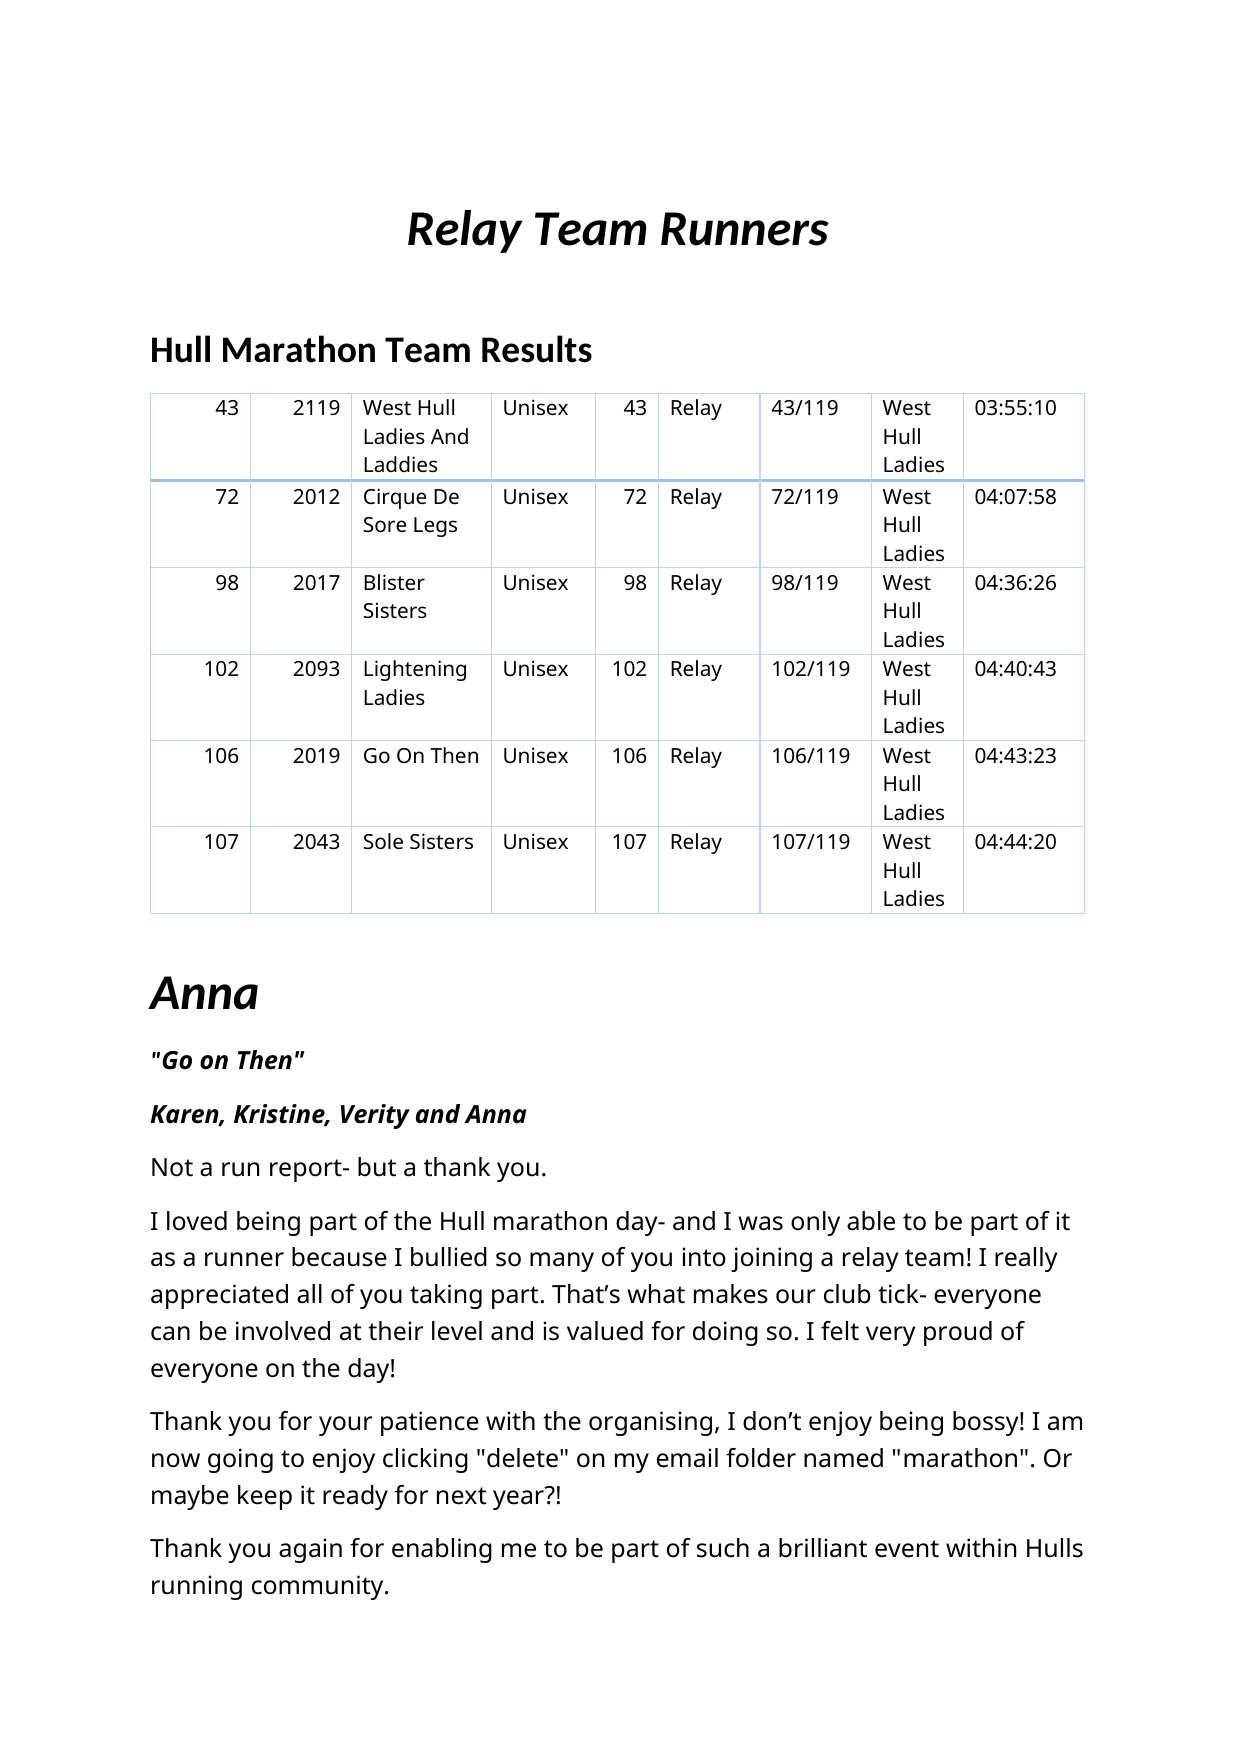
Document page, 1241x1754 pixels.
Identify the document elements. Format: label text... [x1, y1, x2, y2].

table_cell Unisex [492, 655, 595, 740]
table_header 2119 [251, 394, 351, 479]
text I loved being part of the Hull marathon day- and I was only able to be part of it as a runner because I bullied so many of you into joining a relay team! I really appreciated all of you taking part. That’s what makes our club tick- everyone can be involved at their level and is valued for doing so. I felt very proud of everyone on the day! [150, 1203, 1090, 1384]
table_cell Unisex [492, 827, 595, 913]
table_cell 107/119 [761, 827, 871, 913]
text Karen, Kristine, Verity and Anna [150, 1096, 1090, 1131]
table_cell Cirque De Sore Legs [352, 482, 491, 567]
table_cell 72/119 [761, 482, 871, 567]
table_cell 04:07:58 [964, 482, 1084, 567]
table_cell 98 [151, 568, 250, 653]
table_cell 102 [151, 655, 250, 740]
table_cell 106 [151, 741, 250, 826]
table_header Relay [659, 394, 759, 479]
table_cell 04:44:20 [964, 827, 1084, 913]
table_cell 107 [151, 827, 250, 913]
table_cell West Hull Ladies [872, 482, 963, 567]
text Not a run report- but a thank you. [150, 1150, 1090, 1184]
table_cell 72 [596, 482, 658, 567]
table_cell 2012 [251, 482, 351, 567]
text Thank you again for enabling me to be part of such a brilliant event within Hulls running community. [150, 1531, 1090, 1602]
table_cell 2017 [251, 568, 351, 653]
table_cell Relay [659, 568, 759, 653]
text Anna [150, 961, 1090, 1022]
table_cell Relay [659, 655, 759, 740]
table_cell 04:36:26 [964, 568, 1084, 653]
text Thank you for your patience with the organising, I don’t enjoy being bossy! I am now going to enjoy clicking "delete" on my email folder named "marathon". Or maybe keep it ready for next year?! [150, 1404, 1090, 1511]
table_cell West Hull Ladies [872, 827, 963, 913]
table_cell Go On Then [352, 741, 491, 826]
table_header 43 [596, 394, 658, 479]
table_cell West Hull Ladies [872, 741, 963, 826]
table_header 03:55:10 [964, 394, 1084, 479]
table_cell 72 [151, 482, 250, 567]
table_cell 2043 [251, 827, 351, 913]
table_cell 04:40:43 [964, 655, 1084, 740]
table_cell 102/119 [761, 655, 871, 740]
table_cell 2019 [251, 741, 351, 826]
table_header 43/119 [761, 394, 871, 479]
table_cell Unisex [492, 568, 595, 653]
table_cell West Hull Ladies [872, 568, 963, 653]
table_cell Relay [659, 482, 759, 567]
table_cell Lightening Ladies [352, 655, 491, 740]
table_header Unisex [492, 394, 595, 479]
table_header 43 [151, 394, 250, 479]
table_cell 106/119 [761, 741, 871, 826]
text "Go on Then" [150, 1043, 1090, 1077]
table_cell 107 [596, 827, 658, 913]
table_header West Hull Ladies [872, 394, 963, 479]
table_cell Blister Sisters [352, 568, 491, 653]
table_cell Unisex [492, 741, 595, 826]
table_cell Unisex [492, 482, 595, 567]
table_cell Sole Sisters [352, 827, 491, 913]
table_cell Relay [659, 741, 759, 826]
table_cell 98 [596, 568, 658, 653]
text Hull Marathon Team Results [150, 326, 1090, 372]
text Relay Team Runners [150, 197, 1090, 258]
table_cell West Hull Ladies [872, 655, 963, 740]
table_cell Relay [659, 827, 759, 913]
table_cell 102 [596, 655, 658, 740]
table_cell 98/119 [761, 568, 871, 653]
table_cell 106 [596, 741, 658, 826]
table_header West Hull Ladies And Laddies [352, 394, 491, 479]
table_cell 2093 [251, 655, 351, 740]
table_cell 04:43:23 [964, 741, 1084, 826]
